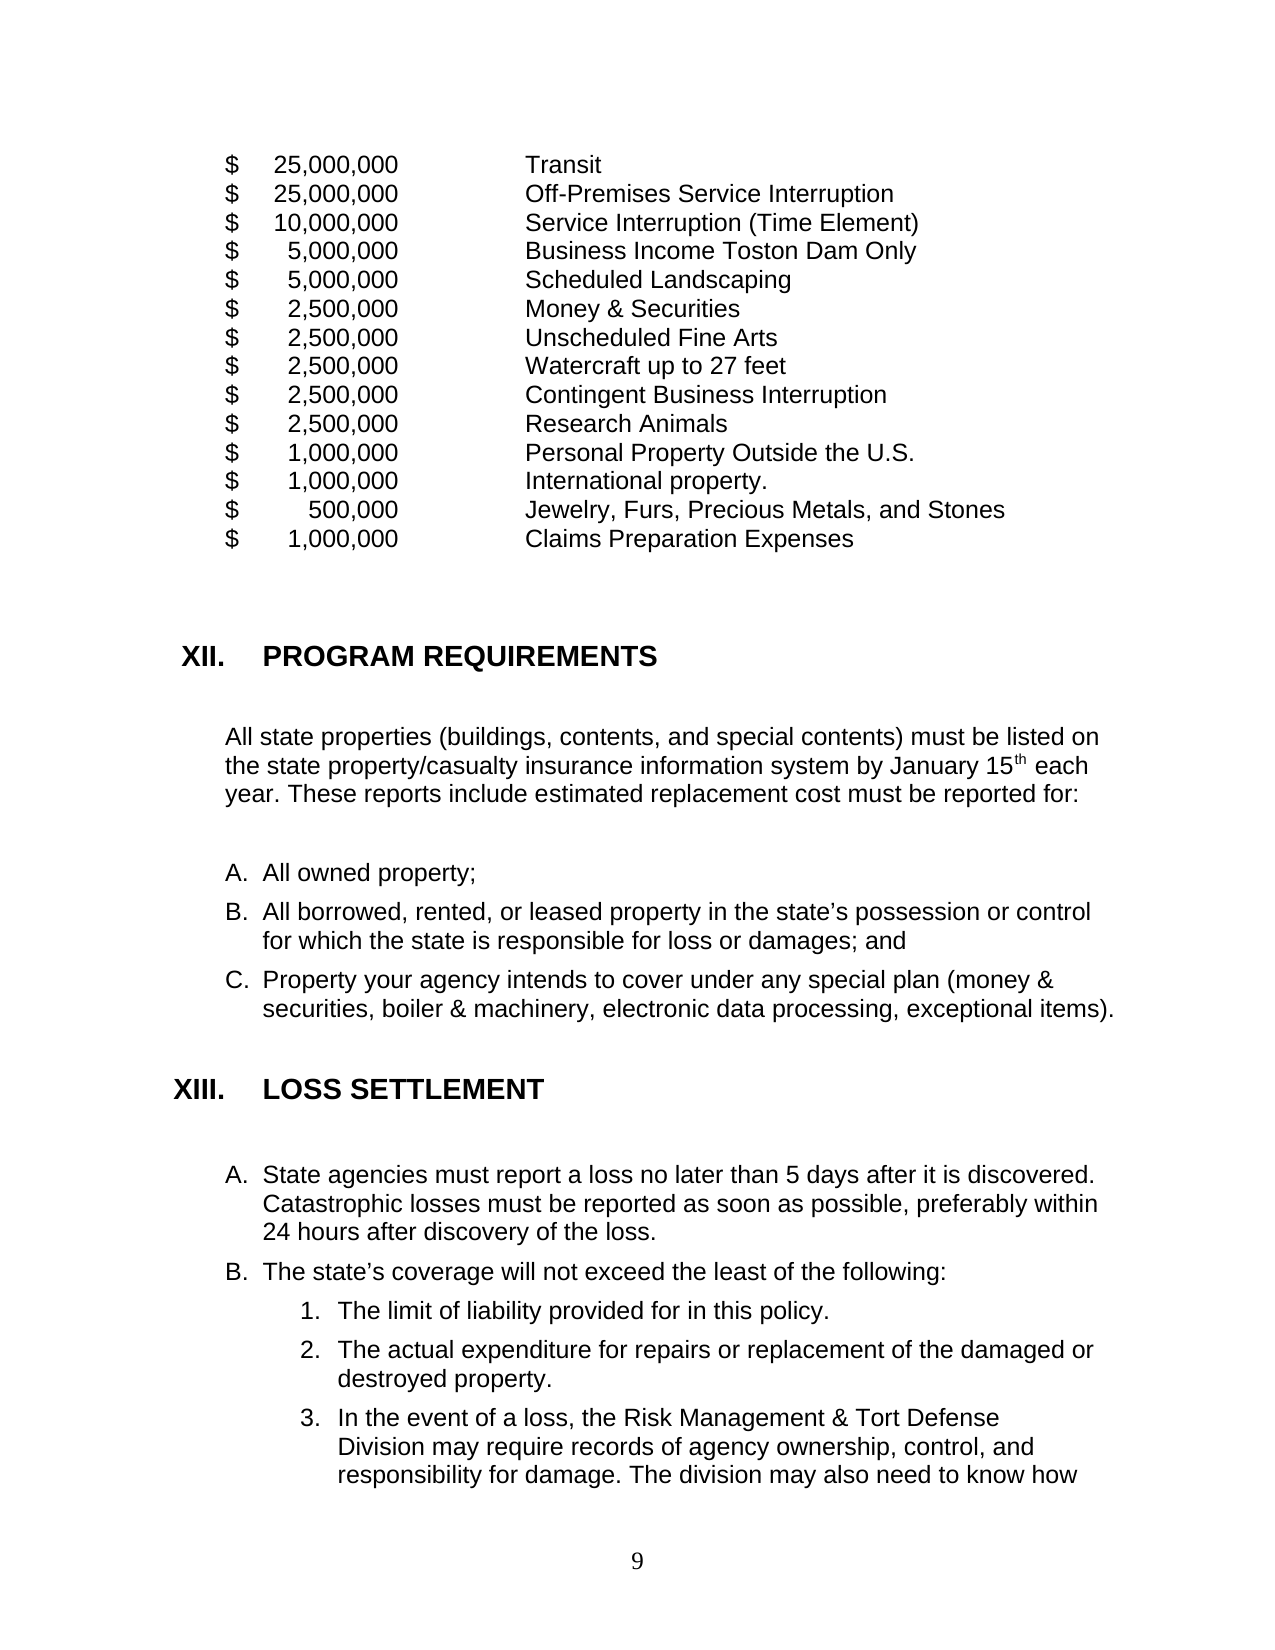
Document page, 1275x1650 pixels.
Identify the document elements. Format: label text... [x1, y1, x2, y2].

text All state properties (buildings, contents, and special contents) must be listed on the state property/casualty insurance information system by January 15th each year. These reports include estimated replacement cost must be reported for: [225, 722, 1125, 808]
list Property your agency intends to cover under any special plan (money & securities, boiler & machinery, electronic data processing, exceptional items). [225, 965, 1125, 1022]
list All borrowed, rented, or leased property in the state’s possession or control for which the state is responsible for loss or damages; and [225, 897, 1125, 954]
text $ 1,000,000 International property. [225, 466, 1125, 495]
text $ 5,000,000 Scheduled Landscaping [225, 265, 1125, 294]
list LOSS SETTLEMENT [225, 1072, 975, 1105]
text $ 1,000,000 Claims Preparation Expenses [225, 524, 1125, 552]
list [300, 1403, 1125, 1489]
text $ 2,500,000 Research Animals [225, 409, 1125, 437]
list All owned property; [225, 858, 1125, 886]
text $ 2,500,000 Watercraft up to 27 feet [225, 351, 1125, 380]
text $ 1,000,000 Personal Property Outside the U.S. [225, 437, 1125, 466]
text $ 10,000,000 Service Interruption (Time Element) $ 5,000,000 Business Income Toston Dam Only [225, 207, 1125, 265]
text $ 500,000 Jewelry, Furs, Precious Metals, and Stones [225, 495, 1125, 524]
text $ 25,000,000 Off-Premises Service Interruption [225, 179, 1125, 207]
text $ 2,500,000 Unscheduled Fine Arts [225, 322, 1125, 351]
list State agencies must report a loss no later than 5 days after it is discovered. Catastrophic losses must be reported as soon as possible, preferably within 24 hours after discovery of the loss. [225, 1160, 1125, 1246]
list The limit of liability provided for in this policy. [300, 1296, 1125, 1324]
text $ 25,000,000 Transit [225, 150, 1125, 179]
list The state’s coverage will not exceed the least of the following: [225, 1256, 1125, 1285]
list PROGRAM REQUIREMENTS [225, 639, 1125, 672]
list The actual expenditure for repairs or replacement of the damaged or destroyed property. [300, 1335, 1125, 1392]
text $ 2,500,000 Contingent Business Interruption [225, 380, 1125, 409]
text $ 2,500,000 Money & Securities [225, 294, 1125, 322]
